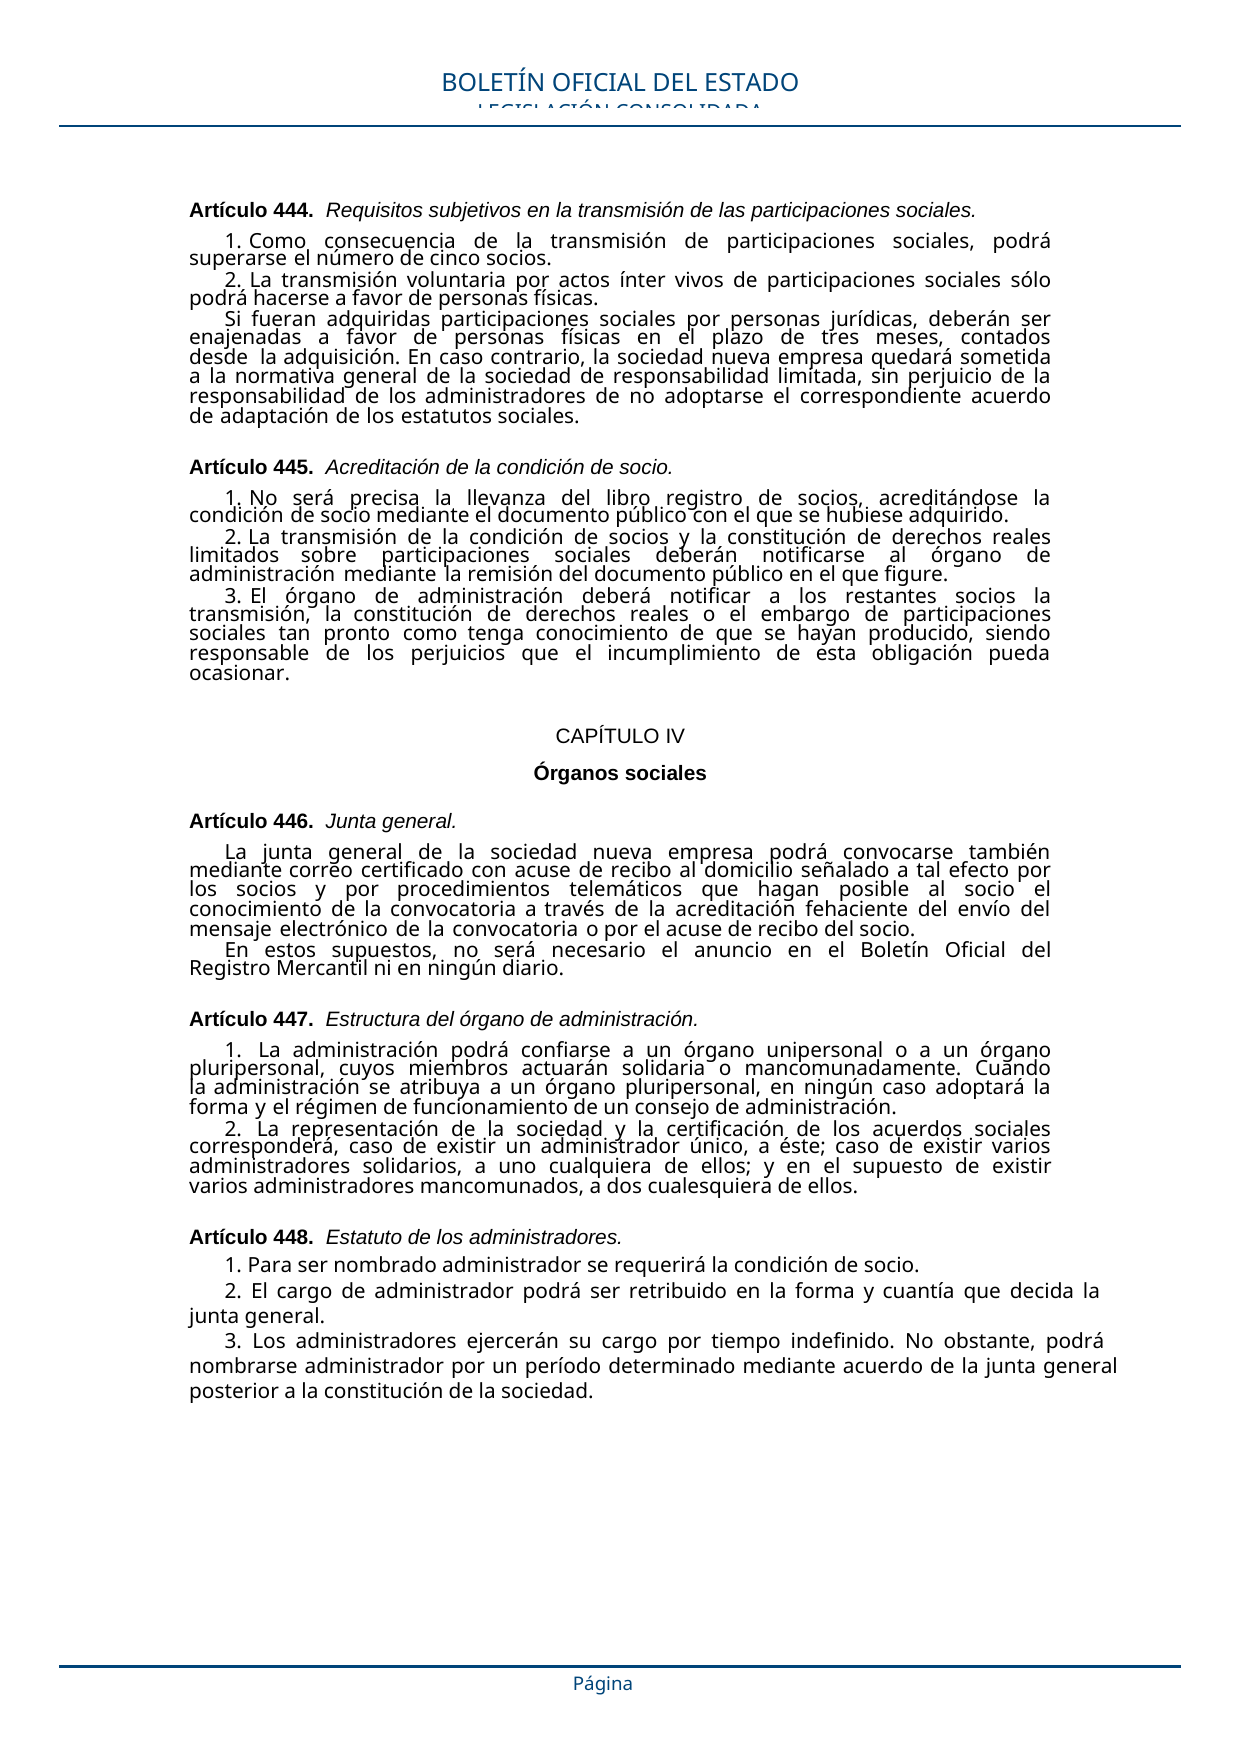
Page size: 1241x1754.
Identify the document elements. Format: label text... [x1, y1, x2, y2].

list La transmisión voluntaria por actos ínter vivos de participaciones sociales sólo podrá hacerse a favor de personas físicas. [189, 272, 1051, 311]
subtitle Órganos sociales [187, 761, 1053, 784]
list La administración podrá confiarse a un órgano unipersonal o a un órgano pluripersonal, cuyos miembros actuarán solidaria o mancomunadamente. Cuando la administración se atribuya a un órgano pluripersonal, en ningún caso adoptará la forma y el régimen de funcionamiento de un consejo de administración. [189, 1042, 1051, 1121]
list Para ser nombrado administrador se requerirá la condición de socio. [224, 1250, 1194, 1279]
text La junta general de la sociedad nueva empresa podrá convocarse también mediante correo certificado con acuse de recibo al domicilio señalado a tal efecto por los socios y por procedimientos telemáticos que hagan posible al socio el conocimiento de la convocatoria a través de la acreditación fehaciente del envío del mensaje electrónico de la convocatoria o por el acuse de recibo del socio. [189, 844, 1051, 942]
list El cargo de administrador podrá ser retribuido en la forma y cuantía que decida la [224, 1279, 1194, 1304]
text CAPÍTULO IV [187, 724, 1053, 748]
list Como consecuencia de la transmisión de participaciones sociales, podrá superarse el número de cinco socios. [189, 233, 1051, 272]
list El órgano de administración deberá notificar a los restantes socios la transmisión, la constitución de derechos reales o el embargo de participaciones sociales tan pronto como tenga conocimiento de que se hayan producido, siendo responsable de los perjuicios que el incumplimiento de esta obligación pueda ocasionar. [189, 588, 1051, 686]
text junta general. [189, 1304, 1194, 1329]
text Artículo 448. Estatuto de los administradores. [189, 1225, 1194, 1249]
list La representación de la sociedad y la certificación de los acuerdos sociales corresponderá, caso de existir un administrador único, a éste; caso de existir varios administradores solidarios, a uno cualquiera de ellos; y en el supuesto de existir varios administradores mancomunados, a dos cualesquiera de ellos. [189, 1121, 1051, 1199]
text Si fueran adquiridas participaciones sociales por personas jurídicas, deberán ser enajenadas a favor de personas físicas en el plazo de tres meses, contados desde la adquisición. En caso contrario, la sociedad nueva empresa quedará sometida a la normativa general de la sociedad de responsabilidad limitada, sin perjuicio de la responsabilidad de los administradores de no adoptarse el correspondiente acuerdo de adaptación de los estatutos sociales. [189, 311, 1051, 429]
text En estos supuestos, no será necesario el anuncio en el Boletín Oficial del Registro Mercantil ni en ningún diario. [189, 942, 1051, 982]
list No será precisa la llevanza del libro registro de socios, acreditándose la condición de socio mediante el documento público con el que se hubiese adquirido. [189, 490, 1051, 529]
text Artículo 446. Junta general. [189, 809, 1194, 833]
list La transmisión de la condición de socios y la constitución de derechos reales limitados sobre participaciones sociales deberán notificarse al órgano de administración mediante la remisión del documento público en el que figure. [189, 529, 1051, 588]
text Artículo 447. Estructura del órgano de administración. [189, 1007, 1194, 1031]
text posterior a la constitución de la sociedad. [189, 1379, 1072, 1404]
text Artículo 444. Requisitos subjetivos en la transmisión de las participaciones sociales. [189, 198, 1064, 222]
text nombrarse administrador por un período determinado mediante acuerdo de la junta general [189, 1354, 1194, 1379]
list Los administradores ejercerán su cargo por tiempo indefinido. No obstante, podrá [224, 1329, 1194, 1354]
text Artículo 445. Acreditación de la condición de socio. [189, 455, 1072, 479]
